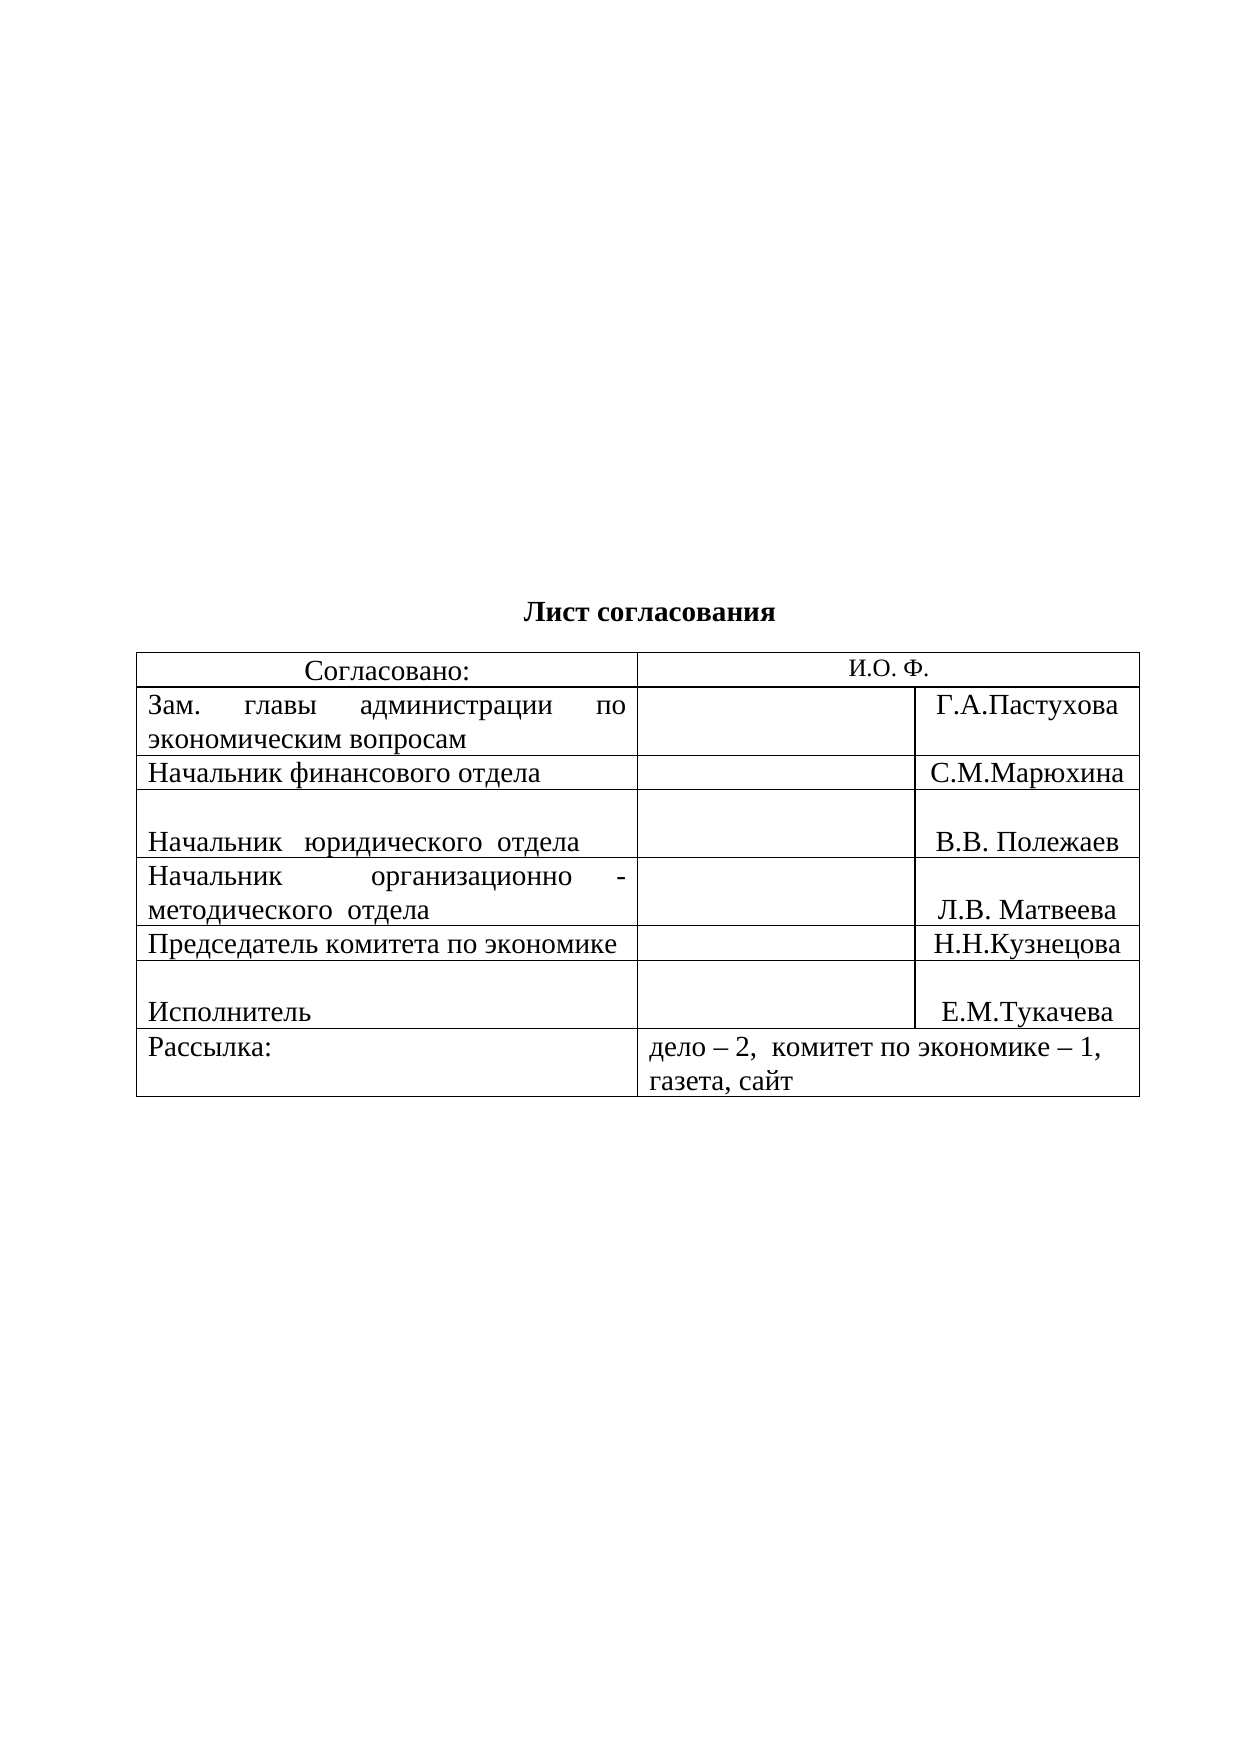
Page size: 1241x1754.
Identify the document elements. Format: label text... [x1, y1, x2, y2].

table_cell Г.А.Пастухова [916, 688, 1139, 754]
table_cell дело – 2, комитет по экономике – 1, газета, сайт [638, 1029, 1139, 1096]
table_cell [638, 926, 914, 960]
table_cell Е.М.Тукачева [916, 961, 1139, 1028]
text Лист согласования [148, 594, 1152, 628]
table_header И.О. Ф. [638, 653, 1139, 686]
table_cell Зам. главы администрации по экономическим вопросам [137, 688, 637, 754]
table_cell Начальник финансового отдела [137, 756, 637, 789]
table_cell Л.В. Матвеева [916, 858, 1139, 925]
table_cell Исполнитель [137, 961, 637, 1028]
table_cell Начальник организационно - методического отдела [137, 858, 637, 925]
table_cell [638, 961, 914, 1028]
table_cell [638, 790, 914, 857]
table_cell В.В. Полежаев [916, 790, 1139, 857]
table_cell С.М.Марюхина [916, 756, 1139, 789]
table_cell Начальник юридического отдела [137, 790, 637, 857]
table_header Согласовано: [137, 653, 637, 686]
table_cell [638, 756, 914, 789]
table_cell Председатель комитета по экономике [137, 926, 637, 960]
table_cell [638, 858, 914, 925]
table_cell Рассылка: [137, 1029, 637, 1096]
table_cell Н.Н.Кузнецова [916, 926, 1139, 960]
table_cell [638, 688, 914, 754]
